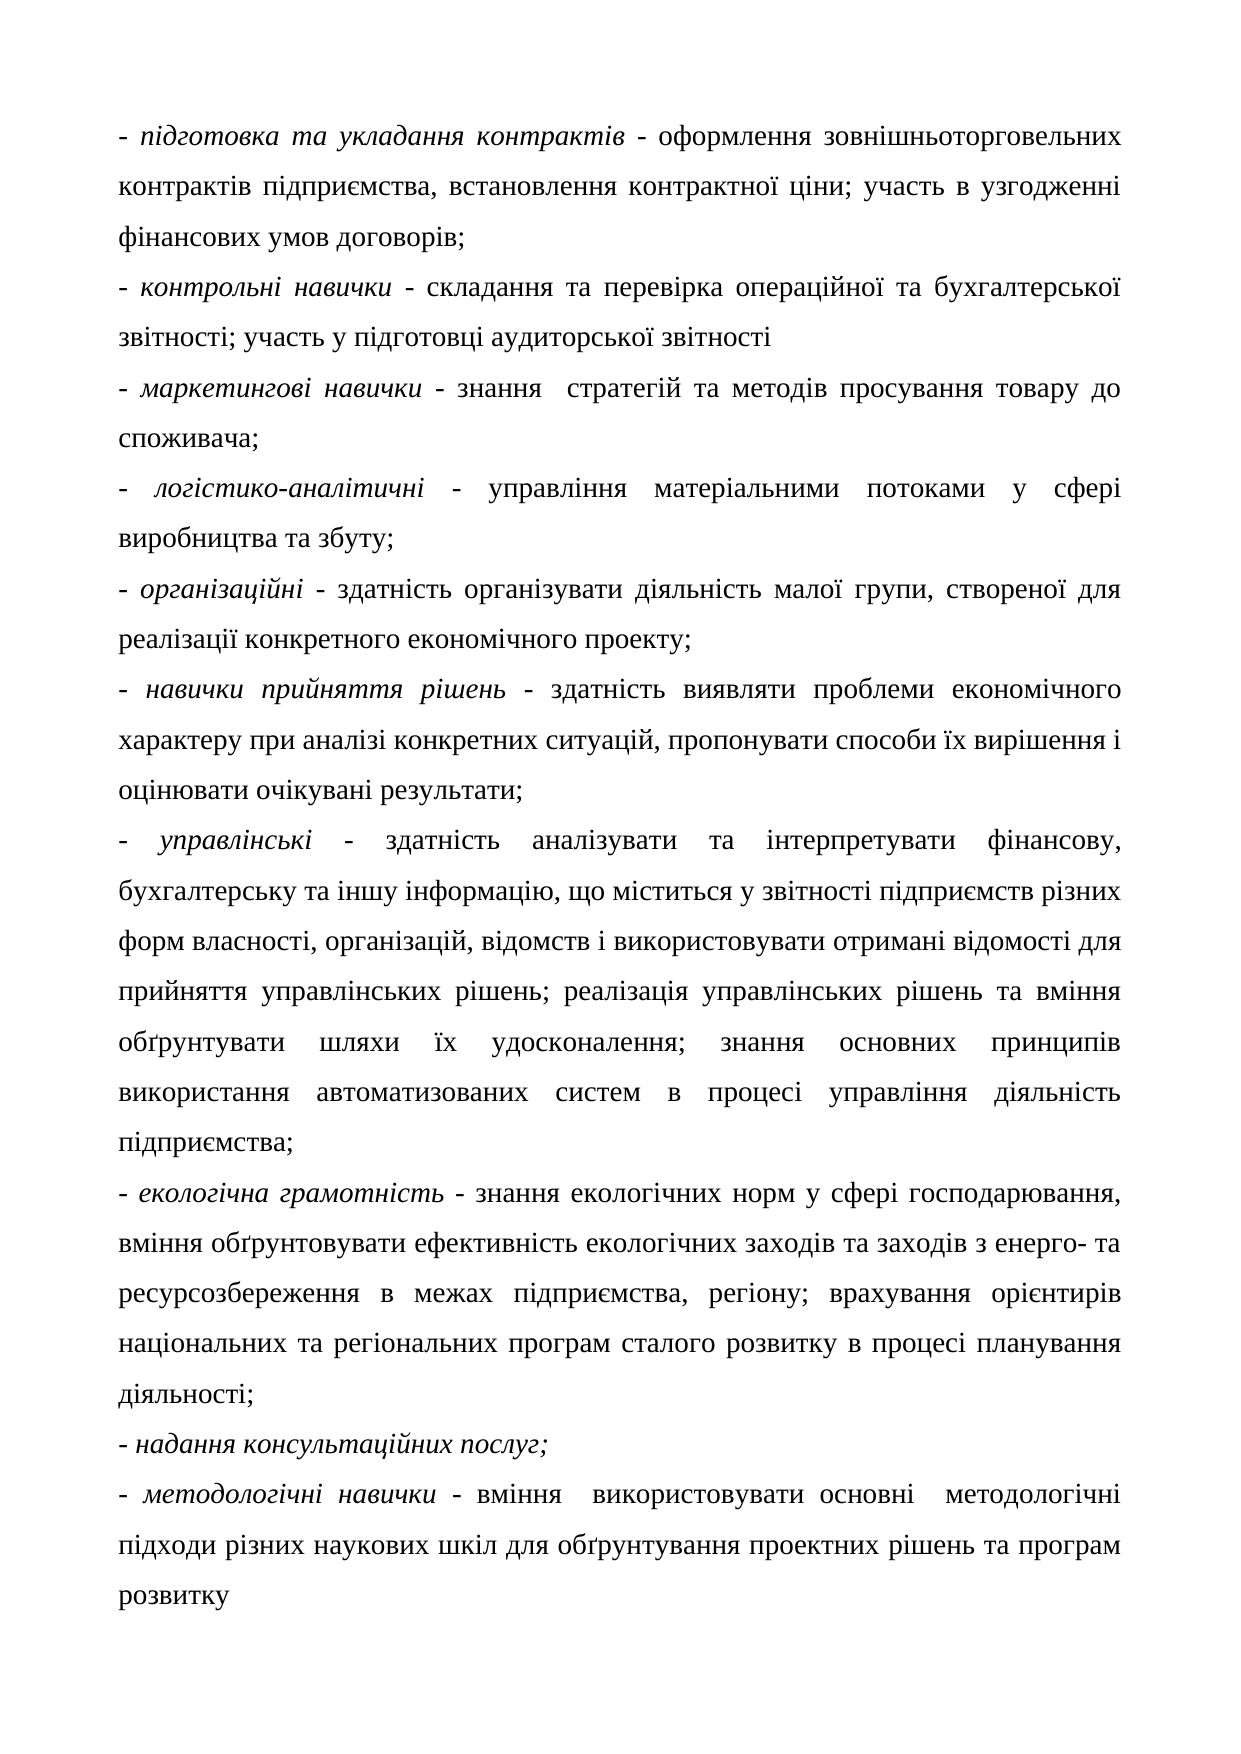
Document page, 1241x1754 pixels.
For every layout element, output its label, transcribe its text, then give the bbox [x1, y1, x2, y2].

text - методологічні навички - вміння використовувати основні методологічні підходи різних наукових шкіл для обґрунтування проектних рішень та програм розвитку [118, 1477, 1122, 1611]
text - логістико-аналітичні - управління матеріальними потоками у сфері виробництва та збуту; [118, 470, 1122, 554]
text - надання консультаційних послуг; [118, 1426, 1122, 1460]
text - підготовка та укладання контрактів - оформлення зовнішньоторговельних контрактів підприємства, встановлення контрактної ціни; участь в узгодженні фінансових умов договорів; [118, 118, 1122, 252]
text - організаційні - здатність організувати діяльність малої групи, створеної для реалізації конкретного економічного проекту; [118, 571, 1122, 655]
text - навички прийняття рішень - здатність виявляти проблеми економічного характеру при аналізі конкретних ситуацій, пропонувати способи їх вирішення і оцінювати очікувані результати; [118, 672, 1122, 806]
text - екологічна грамотність - знання екологічних норм у сфері господарювання, вміння обґрунтовувати ефективність екологічних заходів та заходів з енерго- та ресурсозбереження в межах підприємства, регіону; врахування орієнтирів національних та регіональних програм сталого розвитку в процесі планування діяльності; [118, 1175, 1122, 1409]
text - управлінські - здатність аналізувати та інтерпретувати фінансову, бухгалтерську та іншу інформацію, що міститься у звітності підприємств різних форм власності, організацій, відомств і використовувати отримані відомості для прийняття управлінських рішень; реалізація управлінських рішень та вміння обґрунтувати шляхи їх удосконалення; знання основних принципів використання автоматизованих систем в процесі управління діяльність підприємства; [118, 822, 1122, 1158]
text - контрольні навички - складання та перевірка операційної та бухгалтерської звітності; участь у підготовці аудиторської звітності [118, 269, 1122, 353]
text - маркетингові навички - знання стратегій та методів просування товару до споживача; [118, 370, 1122, 453]
